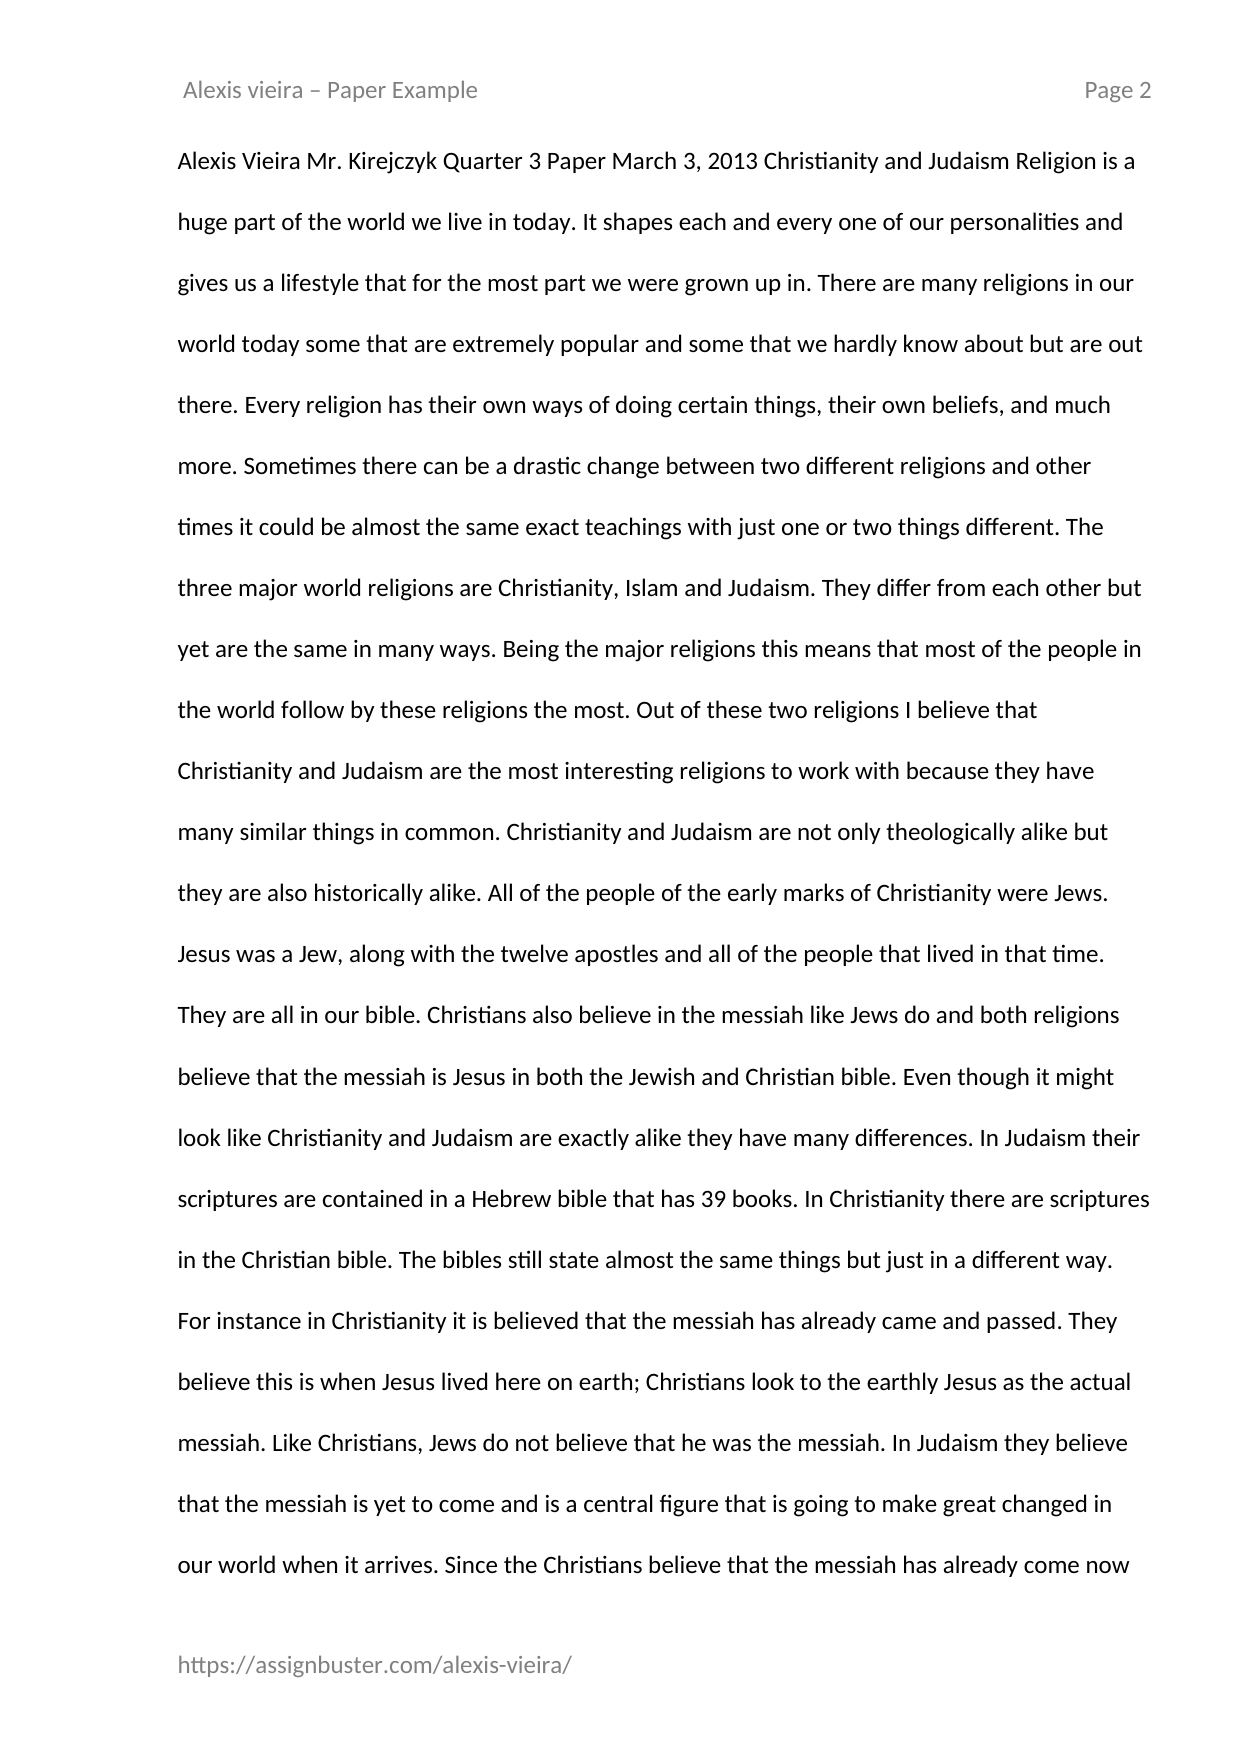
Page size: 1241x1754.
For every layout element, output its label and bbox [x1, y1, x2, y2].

text [177, 145, 1152, 1579]
